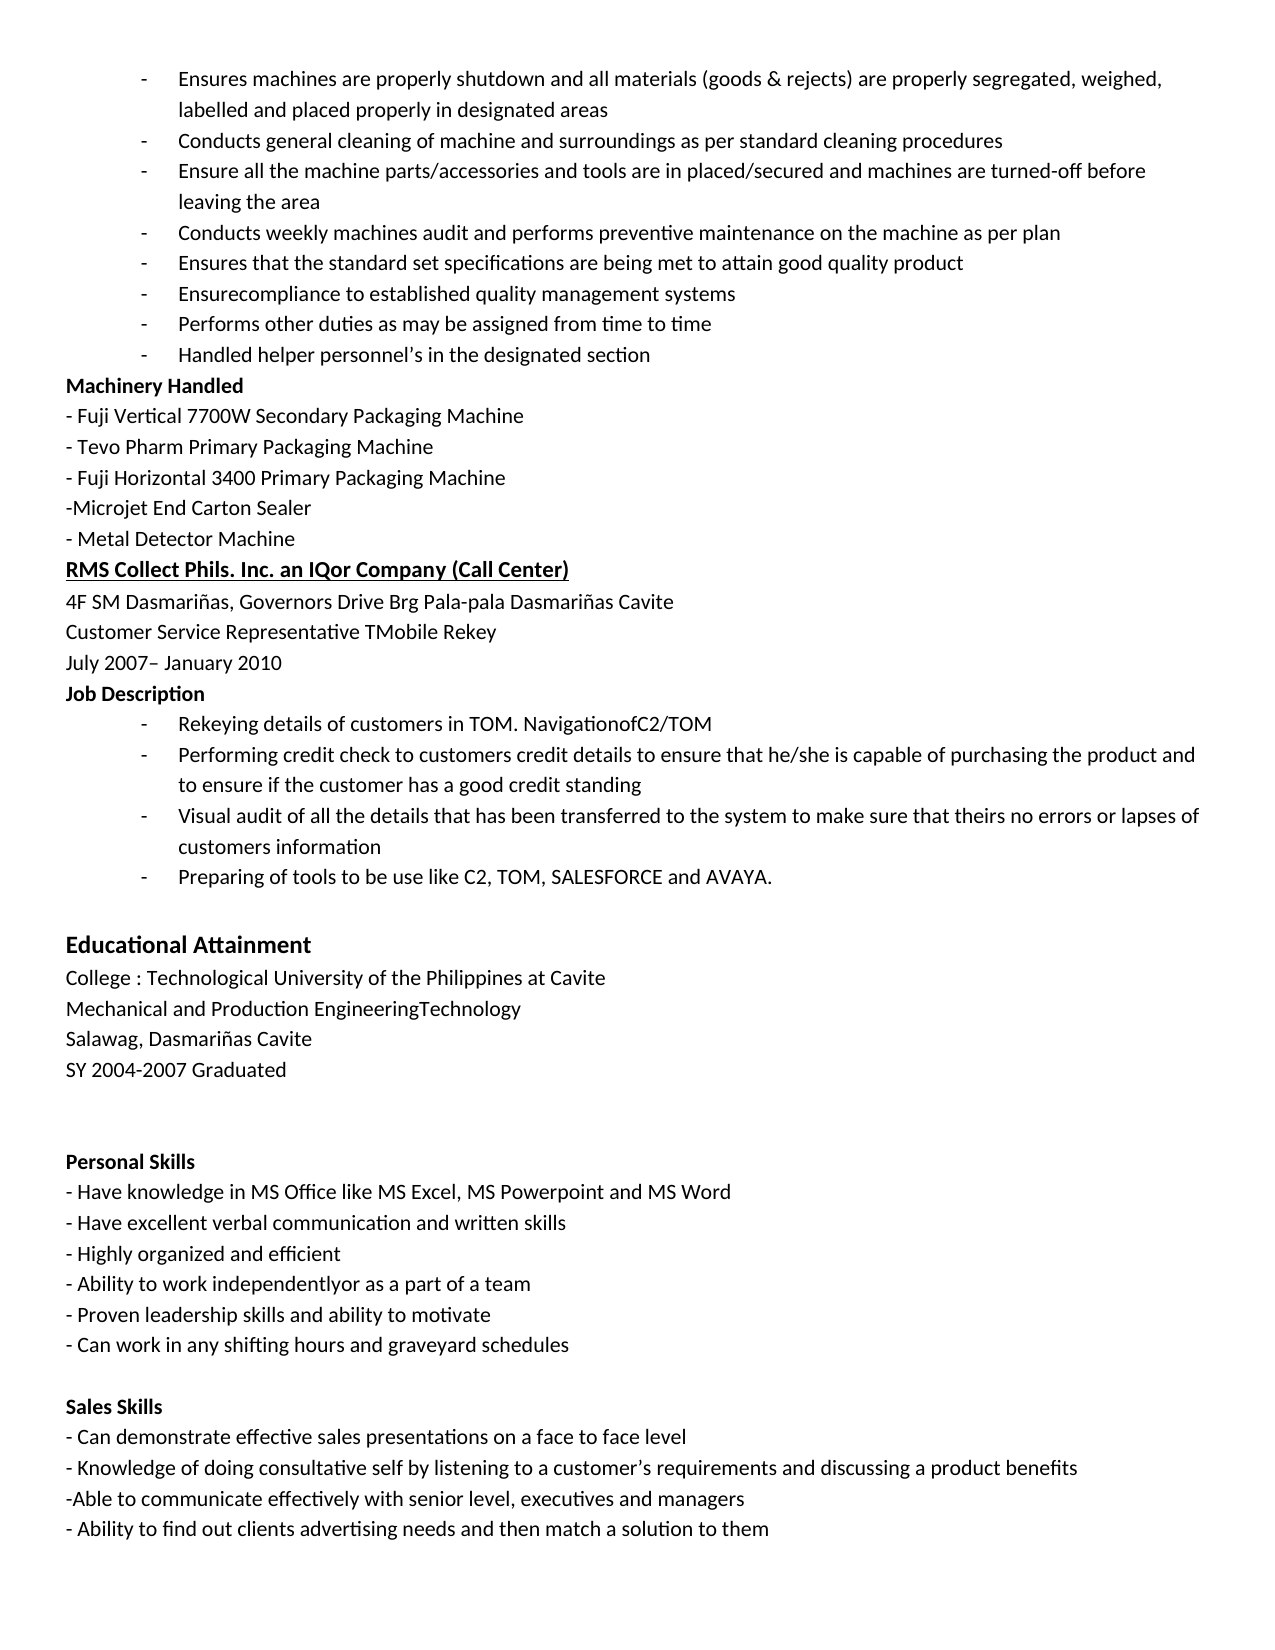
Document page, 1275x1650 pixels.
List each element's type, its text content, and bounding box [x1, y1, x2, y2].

list Visual audit of all the details that has been transferred to the system to make sure that theirs no errors or lapses of customers information [141, 802, 1207, 859]
text - Proven leadership skills and ability to motivate [66, 1301, 1207, 1328]
text Educational Attainment [66, 929, 1207, 959]
list Performing credit check to customers credit details to ensure that he/she is capable of purchasing the product and to ensure if the customer has a good credit standing [141, 741, 1207, 798]
text Customer Service Representative TMobile Rekey [66, 618, 1207, 645]
text College : Technological University of the Philippines at Cavite [66, 964, 1207, 991]
text - Ability to find out clients advertising needs and then match a solution to them [66, 1515, 1207, 1542]
text -Able to communicate effectively with senior level, executives and managers [66, 1485, 1207, 1511]
text - Fuji Horizontal 3400 Primary Packaging Machine [66, 464, 1207, 490]
text - Fuji Vertical 7700W Secondary Packaging Machine [66, 402, 1207, 429]
list Ensures that the standard set specifications are being met to attain good quality product [141, 249, 1207, 276]
list Handled helper personnel’s in the designated section [141, 341, 1207, 368]
text - Knowledge of doing consultative self by listening to a customer’s requirements and discussing a product benefits [66, 1454, 1207, 1481]
text - Can demonstrate effective sales presentations on a face to face level [66, 1423, 1207, 1450]
list Preparing of tools to be use like C2, TOM, SALESFORCE and AVAYA. [141, 863, 1207, 890]
list Conducts weekly machines audit and performs preventive maintenance on the machine as per plan [141, 219, 1207, 245]
text - Ability to work independentlyor as a part of a team [66, 1270, 1207, 1297]
list Ensurecompliance to established quality management systems [141, 280, 1207, 307]
text Mechanical and Production EngineeringTechnology [66, 995, 1207, 1021]
list Ensure all the machine parts/accessories and tools are in placed/secured and machines are turned-off before leaving the area [141, 157, 1207, 215]
text - Can work in any shifting hours and graveyard schedules [66, 1332, 1207, 1358]
text Sales Skills [66, 1393, 1207, 1419]
text Salawag, Dasmariñas Cavite [66, 1025, 1207, 1052]
list Ensures machines are properly shutdown and all materials (goods & rejects) are properly segregated, weighed, labelled and placed properly in designated areas [141, 66, 1207, 123]
list Rekeying details of customers in TOM. NavigationofC2/TOM [141, 710, 1207, 737]
text July 2007– January 2010 [66, 649, 1207, 676]
text Job Description [66, 680, 1207, 706]
list Conducts general cleaning of machine and surroundings as per standard cleaning procedures [141, 127, 1207, 153]
text - Have excellent verbal communication and written skills [66, 1209, 1207, 1236]
text - Have knowledge in MS Office like MS Excel, MS Powerpoint and MS Word [66, 1178, 1207, 1205]
text 4F SM Dasmariñas, Governors Drive Brg Pala-pala Dasmariñas Cavite [66, 588, 1207, 614]
text SY 2004-2007 Graduated [66, 1056, 1207, 1083]
text - Highly organized and efficient [66, 1240, 1207, 1266]
text - Tevo Pharm Primary Packaging Machine [66, 433, 1207, 460]
list Performs other duties as may be assigned from time to time [141, 311, 1207, 337]
text Personal Skills [66, 1148, 1207, 1174]
text - Metal Detector Machine [66, 525, 1207, 552]
text -Microjet End Carton Sealer [66, 494, 1207, 521]
text RMS Collect Phils. Inc. an IQor Company (Call Center) [66, 556, 1207, 584]
text Machinery Handled [66, 372, 1207, 398]
